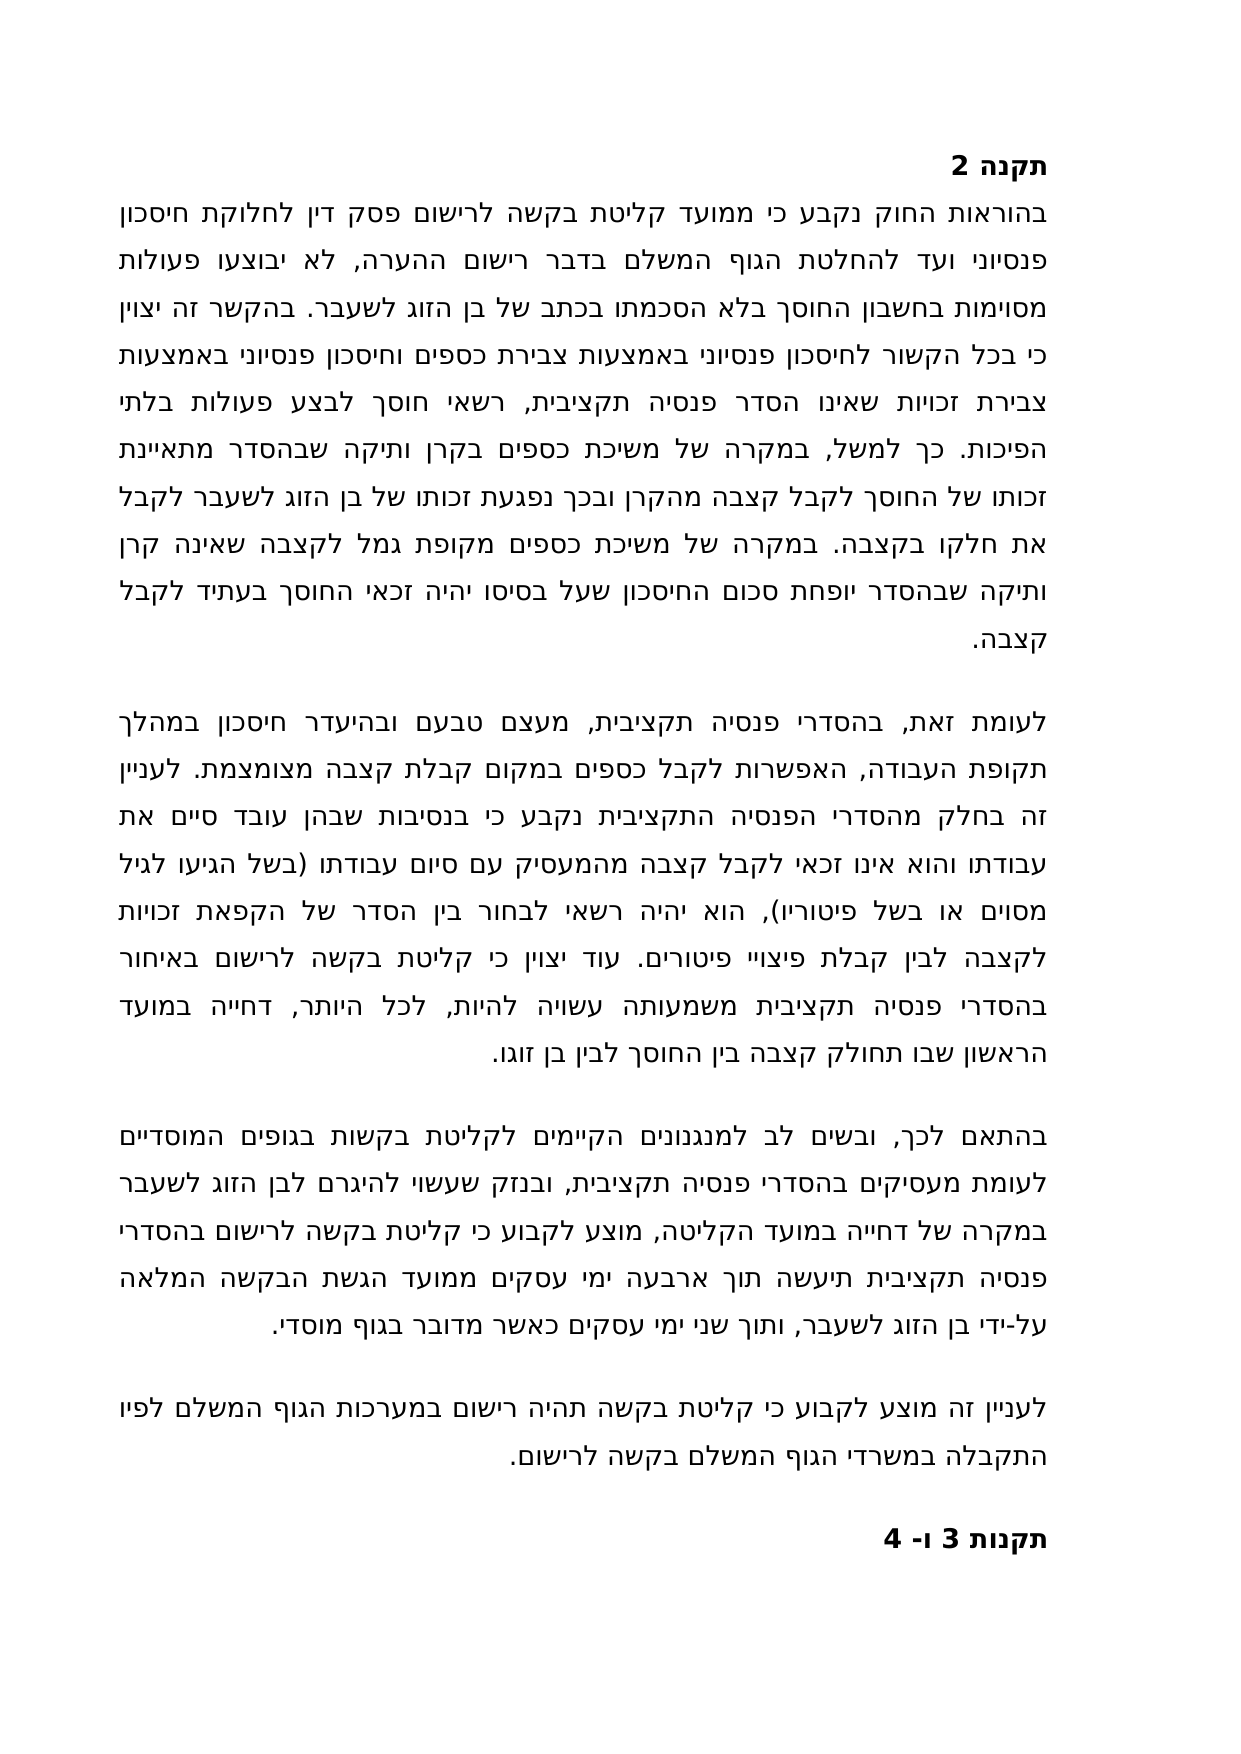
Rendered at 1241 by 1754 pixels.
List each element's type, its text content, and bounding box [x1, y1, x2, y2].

text בהתאם לכך, ובשים לב למנגנונים הקיימים לקליטת בקשות בגופים המוסדיים לעומת מעסיקים בהסדרי פנסיה תקציבית, ובנזק שעשוי להיגרם לבן הזוג לשעבר במקרה של דחייה במועד הקליטה, מוצע לקבוע כי קליטת בקשה לרישום בהסדרי פנסיה תקציבית תיעשה תוך ארבעה ימי עסקים ממועד הגשת הבקשה המלאה על-ידי בן הזוג לשעבר, ותוך שני ימי עסקים כאשר מדובר בגוף מוסדי. [118, 1120, 1048, 1341]
text תקנה 2 [118, 150, 1048, 182]
text לעניין זה מוצע לקבוע כי קליטת בקשה תהיה רישום במערכות הגוף המשלם לפיו התקבלה במשרדי הגוף המשלם בקשה לרישום. [118, 1393, 1048, 1472]
text לעומת זאת, בהסדרי פנסיה תקציבית, מעצם טבעם ובהיעדר חיסכון במהלך תקופת העבודה, האפשרות לקבל כספים במקום קבלת קצבה מצומצמת. לעניין זה בחלק מהסדרי הפנסיה התקציבית נקבע כי בנסיבות שבהן עובד סיים את עבודתו והוא אינו זכאי לקבל קצבה מהמעסיק עם סיום עבודתו (בשל הגיעו לגיל מסוים או בשל פיטוריו), הוא יהיה רשאי לבחור בין הסדר של הקפאת זכויות לקצבה לבין קבלת פיצויי פיטורים. עוד יצוין כי קליטת בקשה לרישום באיחור בהסדרי פנסיה תקציבית משמעותה עשויה להיות, לכל היותר, דחייה במועד הראשון שבו תחולק קצבה בין החוסך לבין בן זוגו. [118, 706, 1048, 1069]
text בהוראות החוק נקבע כי ממועד קליטת בקשה לרישום פסק דין לחלוקת חיסכון פנסיוני ועד להחלטת הגוף המשלם בדבר רישום ההערה, לא יבוצעו פעולות מסוימות בחשבון החוסך בלא הסכמתו בכתב של בן הזוג לשעבר. בהקשר זה יצוין כי בכל הקשור לחיסכון פנסיוני באמצעות צבירת כספים וחיסכון פנסיוני באמצעות צבירת זכויות שאינו הסדר פנסיה תקציבית, רשאי חוסך לבצע פעולות בלתי הפיכות. כך למשל, במקרה של משיכת כספים בקרן ותיקה שבהסדר מתאיינת זכותו של החוסך לקבל קצבה מהקרן ובכך נפגעת זכותו של בן הזוג לשעבר לקבל את חלקו בקצבה. במקרה של משיכת כספים מקופת גמל לקצבה שאינה קרן ותיקה שבהסדר יופחת סכום החיסכון שעל בסיסו יהיה זכאי החוסך בעתיד לקבל קצבה. [118, 197, 1048, 654]
text תקנות 3 ו- 4 [118, 1523, 1048, 1555]
